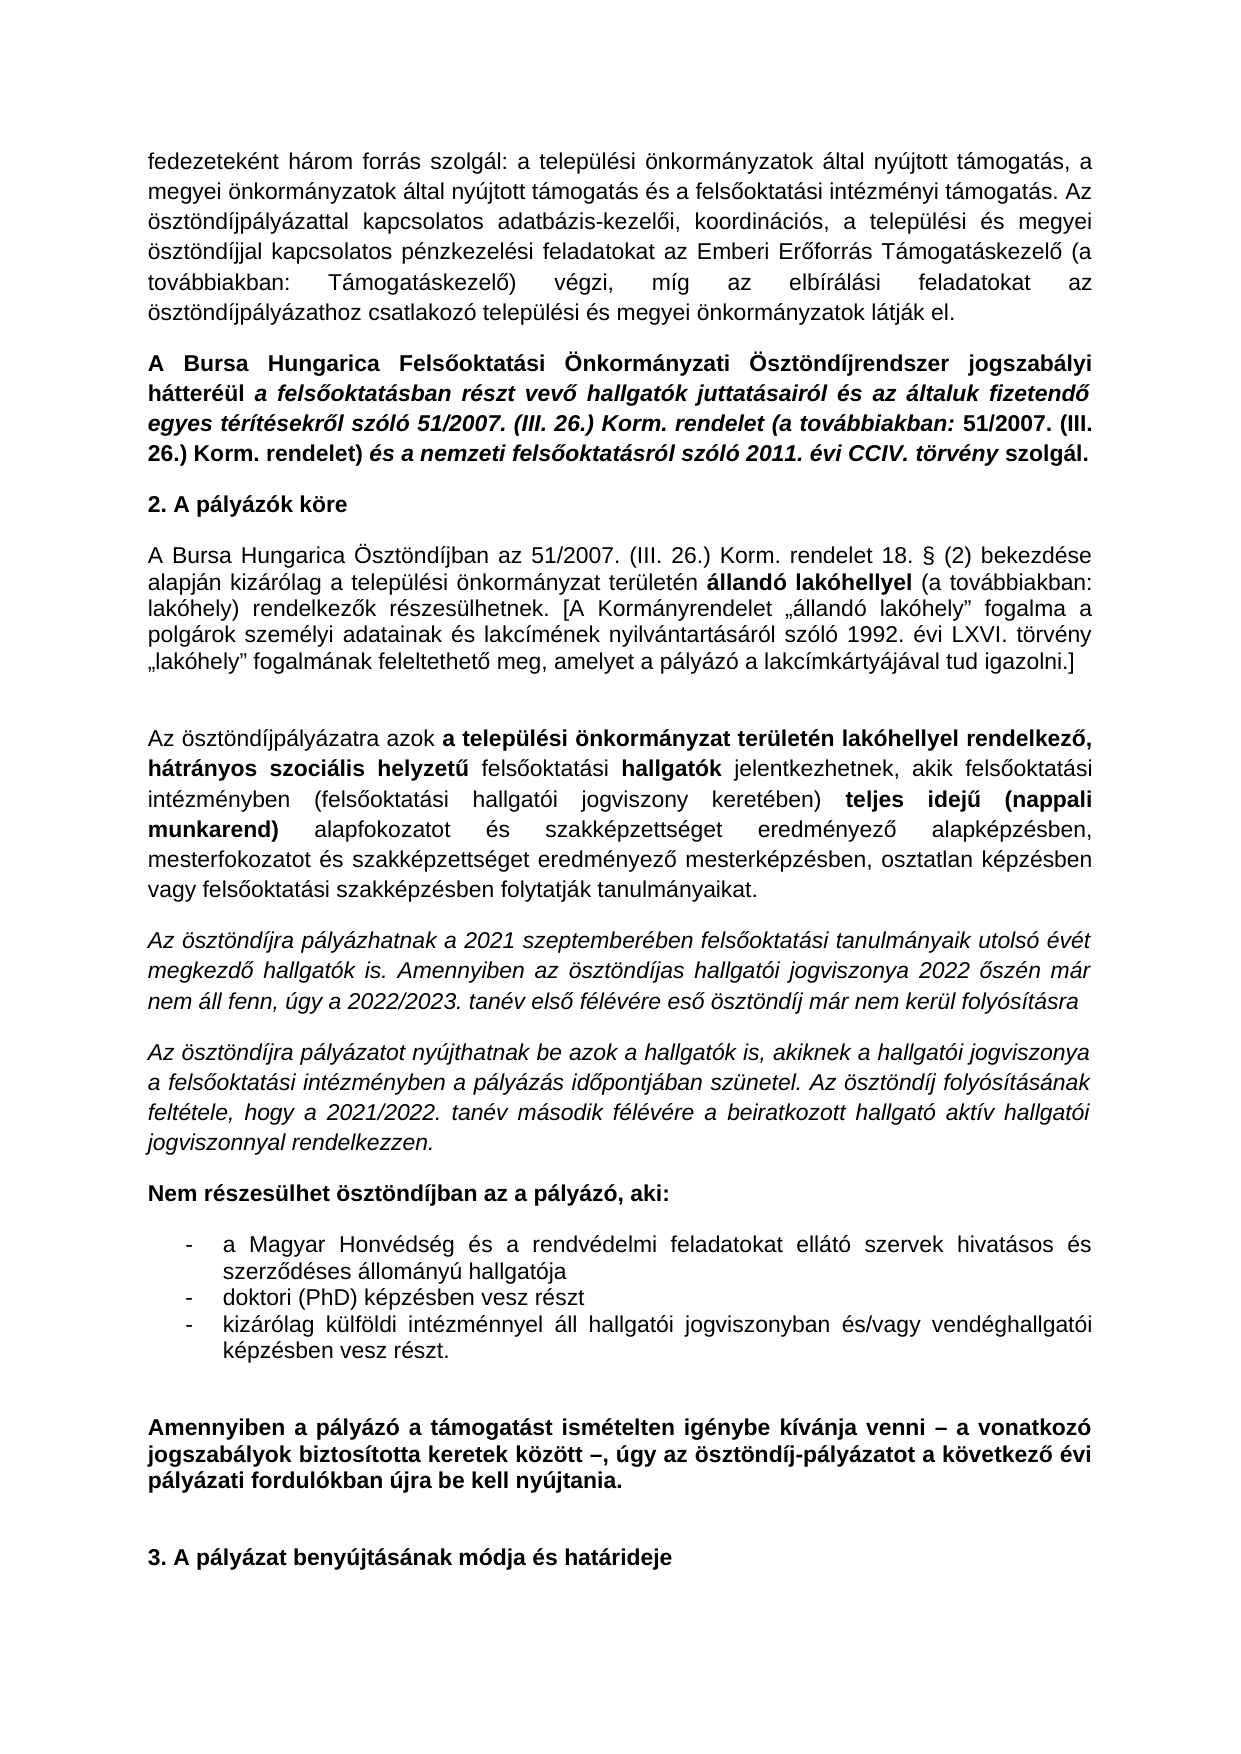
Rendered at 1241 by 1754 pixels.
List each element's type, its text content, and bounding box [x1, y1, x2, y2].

list doktori (PhD) képzésben vesz részt [185, 1284, 1093, 1311]
text Az ösztöndíjra pályázatot nyújthatnak be azok a hallgatók is, akiknek a hallgatói jogviszonya a felsőoktatási intézményben a pályázás időpontjában szünetel. Az ösztöndíj folyósításának feltétele, hogy a 2021/2022. tanév második félévére a beiratkozott hallgató aktív hallgatói jogviszonnyal rendelkezzen. [148, 1039, 1093, 1156]
text Az ösztöndíjra pályázhatnak a 2021 szeptemberében felsőoktatási tanulmányaik utolsó évét megkezdő hallgatók is. Amennyiben az ösztöndíjas hallgatói jogviszonya 2022 őszén már nem áll fenn, úgy a 2022/2023. tanév első félévére eső ösztöndíj már nem kerül folyósításra [148, 927, 1093, 1014]
list kizárólag külföldi intézménnyel áll hallgatói jogviszonyban és/vagy vendéghallgatói képzésben vesz részt. [185, 1311, 1093, 1363]
text pályázat benyújtásának módja és határideje [148, 1544, 1093, 1571]
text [148, 148, 1093, 325]
text Az ösztöndíjpályázatra azok a települési önkormányzat területén lakóhellyel rendelkező, hátrányos szociális helyzetű felsőoktatási hallgatók jelentkezhetnek, akik felsőoktatási intézményben (felsőoktatási hallgatói jogviszony keretében) teljes idejű (nappali munkarend) alapfokozatot és szakképzettséget eredményező alapképzésben, mesterfokozatot és szakképzettséget eredményező mesterképzésben, osztatlan képzésben vagy felsőoktatási szakképzésben folytatják tanulmányaikat. [148, 725, 1093, 903]
list a Magyar Honvédség és a rendvédelmi feladatokat ellátó szervek hivatásos és szerződéses állományú hallgatója [185, 1231, 1093, 1284]
text A Bursa Hungarica Ösztöndíjban az 51/2007. (III. 26.) Korm. rendelet 18. § (2) bekezdése alapján kizárólag a települési önkormányzat területén állandó lakóhellyel (a továbbiakban: lakóhely) rendelkezők részesülhetnek. [A Kormányrendelet „állandó lakóhely” fogalma a polgárok személyi adatainak és lakcímének nyilvántartásáról szóló 1992. évi LXVI. törvény „lakóhely” fogalmának feleltethető meg, amelyet a pályázó a lakcímkártyájával tud igazolni.] [148, 542, 1093, 674]
text Nem részesülhet ösztöndíjban az a pályázó, aki: [148, 1180, 1093, 1207]
text A Bursa Hungarica Felsőoktatási Önkormányzati Ösztöndíjrendszer jogszabályi hátteréül a felsőoktatásban részt vevő hallgatók juttatásairól és az általuk fizetendő egyes térítésekről szóló 51/2007. (III. 26.) Korm. rendelet (a továbbiakban: 51/2007. (III. 26.) Korm. rendelet) és a nemzeti felsőoktatásról szóló 2011. évi CCIV. törvény szolgál. [148, 350, 1093, 467]
text pályázók köre [148, 491, 1093, 518]
text Amennyiben a pályázó a támogatást ismételten igénybe kívánja venni – a vonatkozó jogszabályok biztosította keretek között –, úgy az ösztöndíj-pályázatot a következő évi pályázati fordulókban újra be kell nyújtania. [148, 1414, 1093, 1493]
